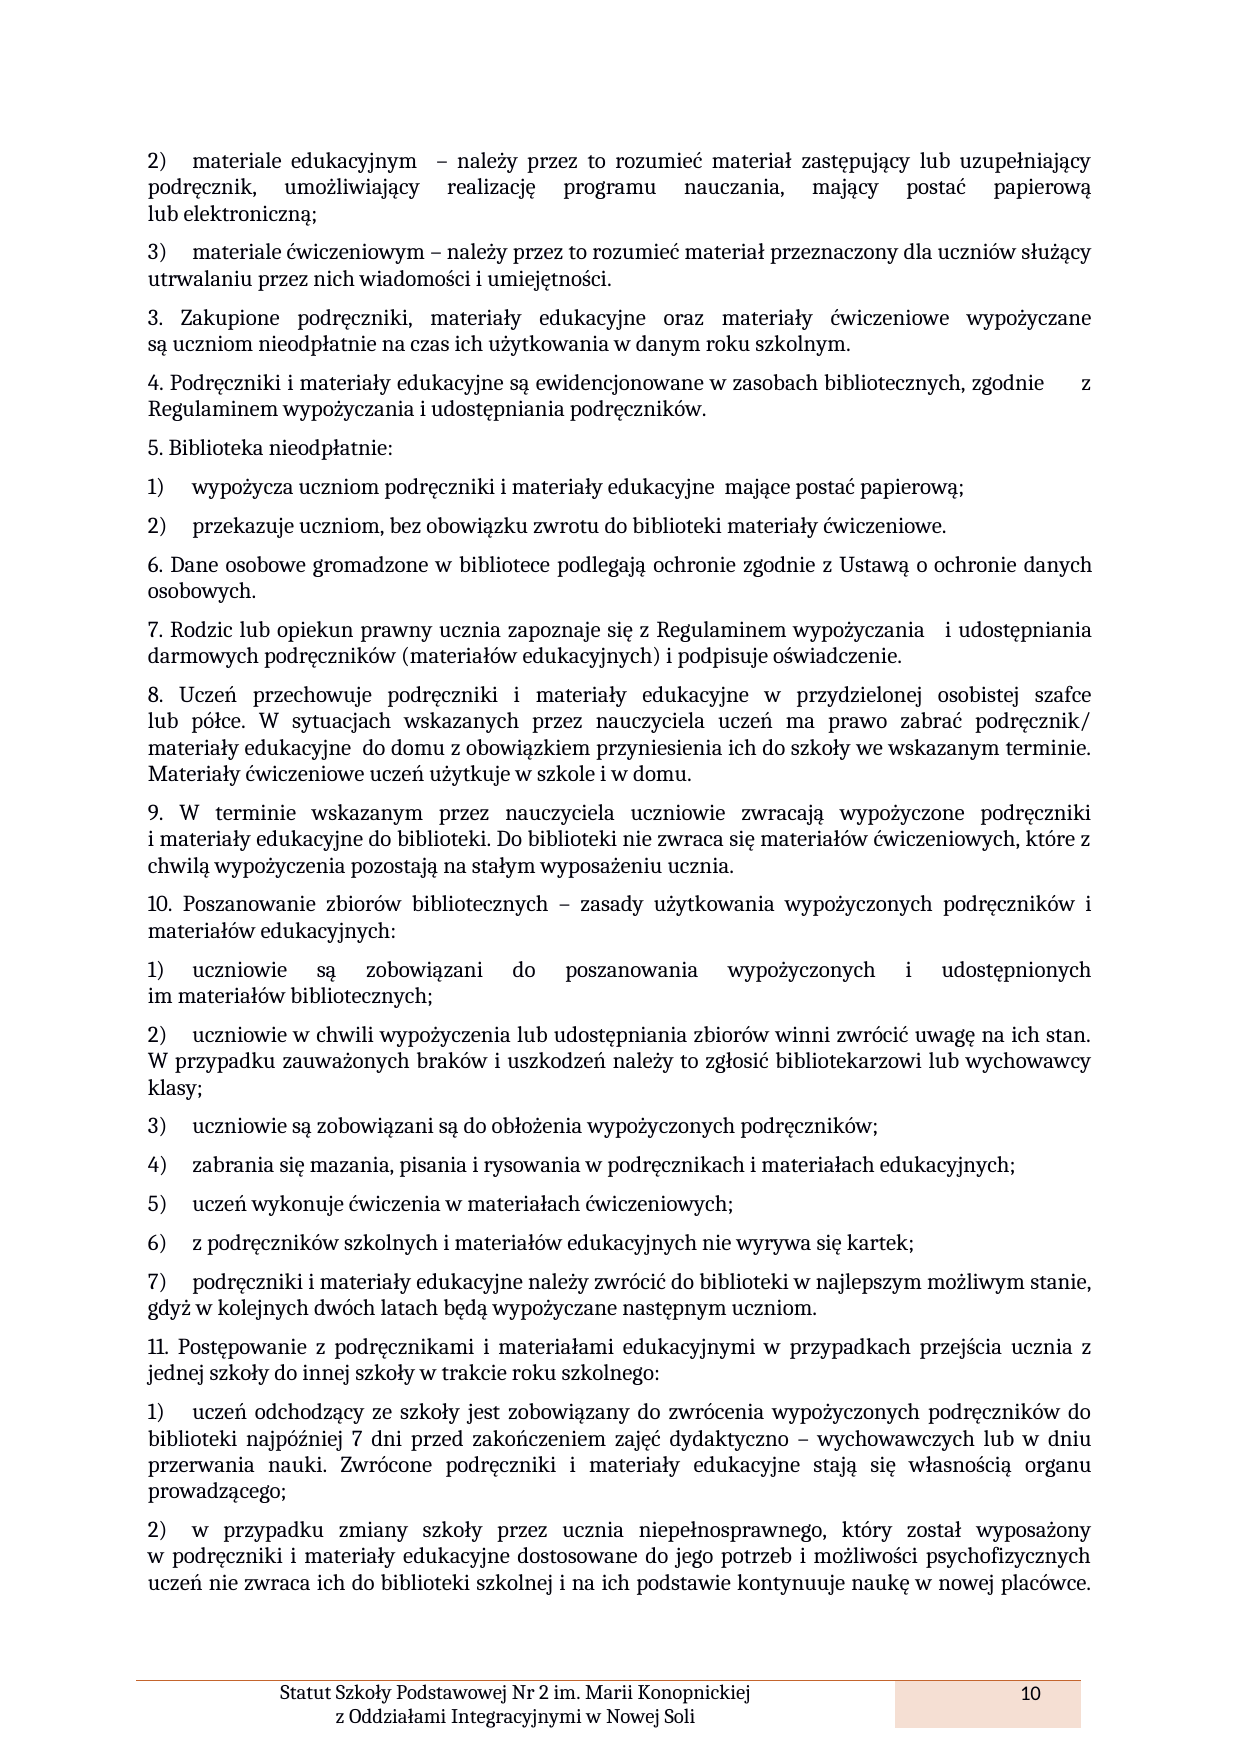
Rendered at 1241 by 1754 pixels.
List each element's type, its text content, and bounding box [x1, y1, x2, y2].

list uczeń odchodzący ze szkoły jest zobowiązany do zwrócenia wypożyczonych podręczników do biblioteki najpóźniej 7 dni przed zakończeniem zajęć dydaktyczno – wychowawczych lub w dniu przerwania nauki. Zwrócone podręczniki i materiały edukacyjne stają się własnością organu prowadzącego; [148, 1399, 1093, 1504]
list podręczniki i materiały edukacyjne należy zwrócić do biblioteki w najlepszym możliwym stanie, gdyż w kolejnych dwóch latach będą wypożyczane następnym uczniom. [148, 1269, 1093, 1321]
list materiale ćwiczeniowym – należy przez to rozumieć materiał przeznaczony dla uczniów służący utrwalaniu przez nich wiadomości i umiejętności. [148, 239, 1093, 292]
text 9. W terminie wskazanym przez nauczyciela uczniowie zwracają wypożyczone podręczniki i materiały edukacyjne do biblioteki. Do biblioteki nie zwraca się materiałów ćwiczeniowych, które z chwilą wypożyczenia pozostają na stałym wyposażeniu ucznia. [148, 800, 1093, 879]
text 10. Poszanowanie zbiorów bibliotecznych – zasady użytkowania wypożyczonych podręczników i materiałów edukacyjnych: [148, 891, 1093, 944]
text 4. Podręczniki i materiały edukacyjne są ewidencjonowane w zasobach bibliotecznych, zgodnie z Regulaminem wypożyczania i udostępniania podręczników. [148, 369, 1093, 422]
text 8. Uczeń przechowuje podręczniki i materiały edukacyjne w przydzielonej osobistej szafce lub półce. W sytuacjach wskazanych przez nauczyciela uczeń ma prawo zabrać podręcznik/ materiały edukacyjne do domu z obowiązkiem przyniesienia ich do szkoły we wskazanym terminie. Materiały ćwiczeniowe uczeń użytkuje w szkole i w domu. [148, 682, 1093, 787]
list przekazuje uczniom, bez obowiązku zwrotu do biblioteki materiały ćwiczeniowe. [148, 512, 1093, 539]
text 7. Rodzic lub opiekun prawny ucznia zapoznaje się z Regulaminem wypożyczania i udostępniania darmowych podręczników (materiałów edukacyjnych) i podpisuje oświadczenie. [148, 617, 1093, 669]
list wypożycza uczniom podręczniki i materiały edukacyjne mające postać papierową; [148, 474, 1093, 500]
list uczniowie są zobowiązani są do obłożenia wypożyczonych podręczników; [148, 1113, 1093, 1139]
list uczniowie są zobowiązani do poszanowania wypożyczonych i udostępnionych im materiałów bibliotecznych; [148, 956, 1093, 1009]
text 5. Biblioteka nieodpłatnie: [148, 435, 1093, 461]
list zabrania się mazania, pisania i rysowania w podręcznikach i materiałach edukacyjnych; [148, 1152, 1093, 1178]
text 3. Zakupione podręczniki, materiały edukacyjne oraz materiały ćwiczeniowe wypożyczane są uczniom nieodpłatnie na czas ich użytkowania w danym roku szkolnym. [148, 304, 1093, 357]
list z podręczników szkolnych i materiałów edukacyjnych nie wyrywa się kartek; [148, 1230, 1093, 1256]
list uczeń wykonuje ćwiczenia w materiałach ćwiczeniowych; [148, 1191, 1093, 1217]
list uczniowie w chwili wypożyczenia lub udostępniania zbiorów winni zwrócić uwagę na ich stan. W przypadku zauważonych braków i uszkodzeń należy to zgłosić bibliotekarzowi lub wychowawcy klasy; [148, 1022, 1093, 1101]
list materiale edukacyjnym – należy przez to rozumieć materiał zastępujący lub uzupełniający podręcznik, umożliwiający realizację programu nauczania, mający postać papierową lub elektroniczną; [148, 148, 1093, 227]
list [148, 1517, 1093, 1596]
text 6. Dane osobowe gromadzone w bibliotece podlegają ochronie zgodnie z Ustawą o ochronie danych osobowych. [148, 551, 1093, 604]
text 11. Postępowanie z podręcznikami i materiałami edukacyjnymi w przypadkach przejścia ucznia z jednej szkoły do innej szkoły w trakcie roku szkolnego: [148, 1334, 1093, 1387]
